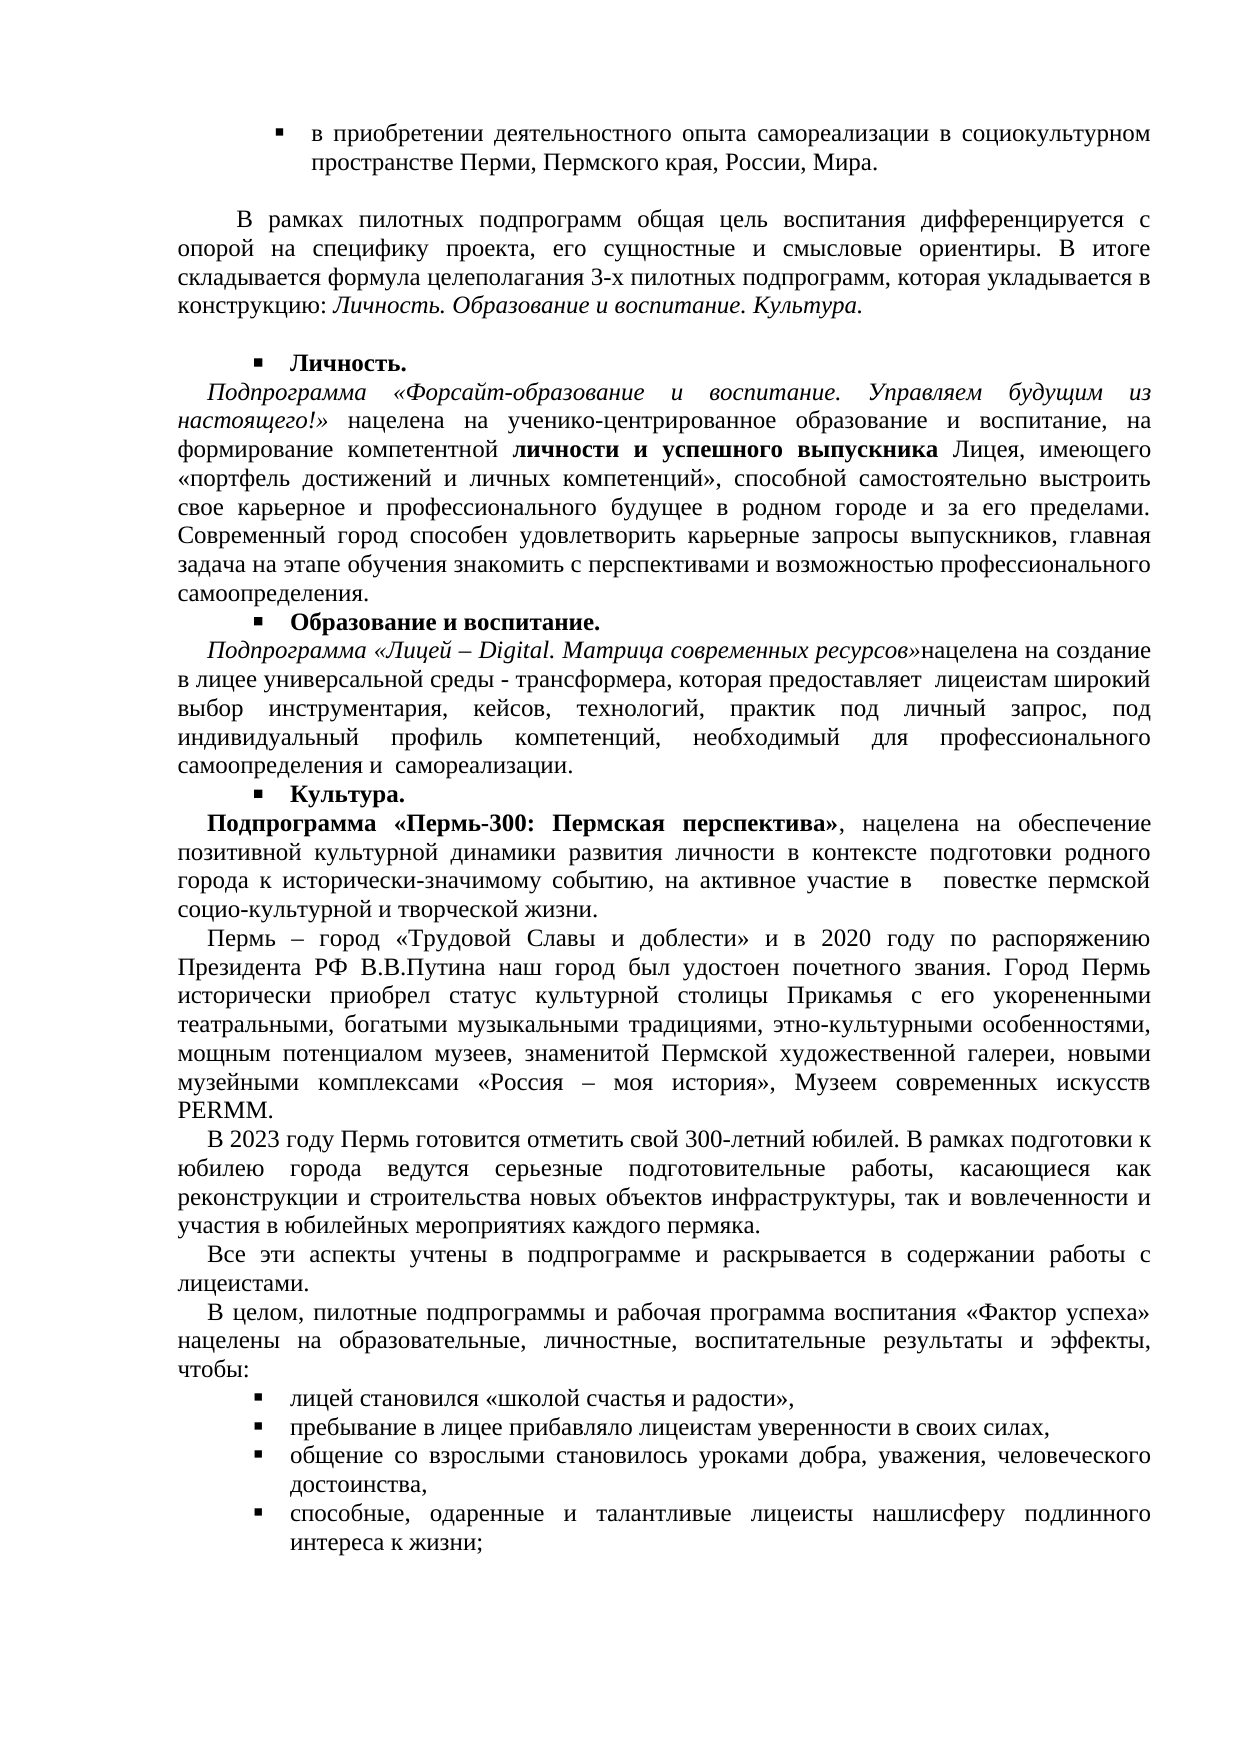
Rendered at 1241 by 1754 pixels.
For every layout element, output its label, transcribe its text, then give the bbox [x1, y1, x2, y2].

list Подпрограмма «Форсайт-образование и воспитание. Управляем будущим из настоящего!» нацелена на ученико-центрированное образование и воспитание, на формирование компетентной личности и успешного выпускника Лицея, имеющего «портфель достижений и личных компетенций», способной самостоятельно выстроить свое карьерное и профессионального будущее в родном городе и за его пределами. Современный город способен удовлетворить карьерные запросы выпускников, главная задача на этапе обучения знакомить с перспективами и возможностью профессионального самоопределения. [177, 377, 1152, 607]
text Все эти аспекты учтены в подпрограмме и раскрывается в содержании работы с лицеистами. [177, 1239, 1152, 1297]
list лицей становился «школой счастья и радости», [252, 1383, 1152, 1412]
list общение со взрослыми становилось уроками добра, уважения, человеческого достоинства, [252, 1441, 1152, 1498]
list пребывание в лицее прибавляло лицеистам уверенности в своих силах, [252, 1412, 1152, 1441]
text Пермь – город «Трудовой Славы и доблести» и в 2020 году по распоряжению Президента РФ В.В.Путина наш город был удостоен почетного звания. Город Пермь исторически приобрел статус культурной столицы Прикамья с его укорененными театральными, богатыми музыкальными традициями, этно-культурными особенностями, мощным потенциалом музеев, знаменитой Пермской художественной галереи, новыми музейными комплексами «Россия – моя история», Музеем современных искусств PERMM. [177, 923, 1152, 1124]
list Подпрограмма «Лицей – Digital. Матрица современных ресурсов»нацелена на создание в лицее универсальной среды - трансформера, которая предоставляет лицеистам широкий выбор инструментария, кейсов, технологий, практик под личный запрос, под индивидуальный профиль компетенций, необходимый для профессионального самоопределения и самореализации. [177, 636, 1152, 779]
text В рамках пилотных подпрограмм общая цель воспитания дифференцируется с опорой на специфику проекта, его сущностные и смысловые ориентиры. В итоге складывается формула целеполагания 3-х пилотных подпрограмм, которая укладывается в конструкцию: Личность. Образование и воспитание. Культура. [177, 204, 1152, 319]
list Культура. [252, 779, 1152, 808]
text Подпрограмма «Пермь-300: Пермская перспектива», нацелена на обеспечение позитивной культурной динамики развития личности в контексте подготовки родного города к исторически-значимому событию, на активное участие в повестке пермской социо-культурной и творческой жизни. [177, 808, 1152, 923]
text В целом, пилотные подпрограммы и рабочая программа воспитания «Фактор успеха» нацелены на образовательные, личностные, воспитательные результаты и эффекты, чтобы: [177, 1297, 1152, 1383]
list способные, одаренные и талантливые лицеисты нашлисферу подлинного интереса к жизни; [252, 1498, 1152, 1556]
list Образование и воспитание. [252, 607, 1152, 636]
text В 2023 году Пермь готовится отметить свой 300-летний юбилей. В рамках подготовки к юбилею города ведутся серьезные подготовительные работы, касающиеся как реконструкции и строительства новых объектов инфраструктуры, так и вовлеченности и участия в юбилейных мероприятиях каждого пермяка. [177, 1124, 1152, 1239]
list Личность. [252, 348, 1152, 377]
list в приобретении деятельностного опыта самореализации в социокультурном пространстве Перми, Пермского края, России, Мира. [274, 118, 1152, 176]
